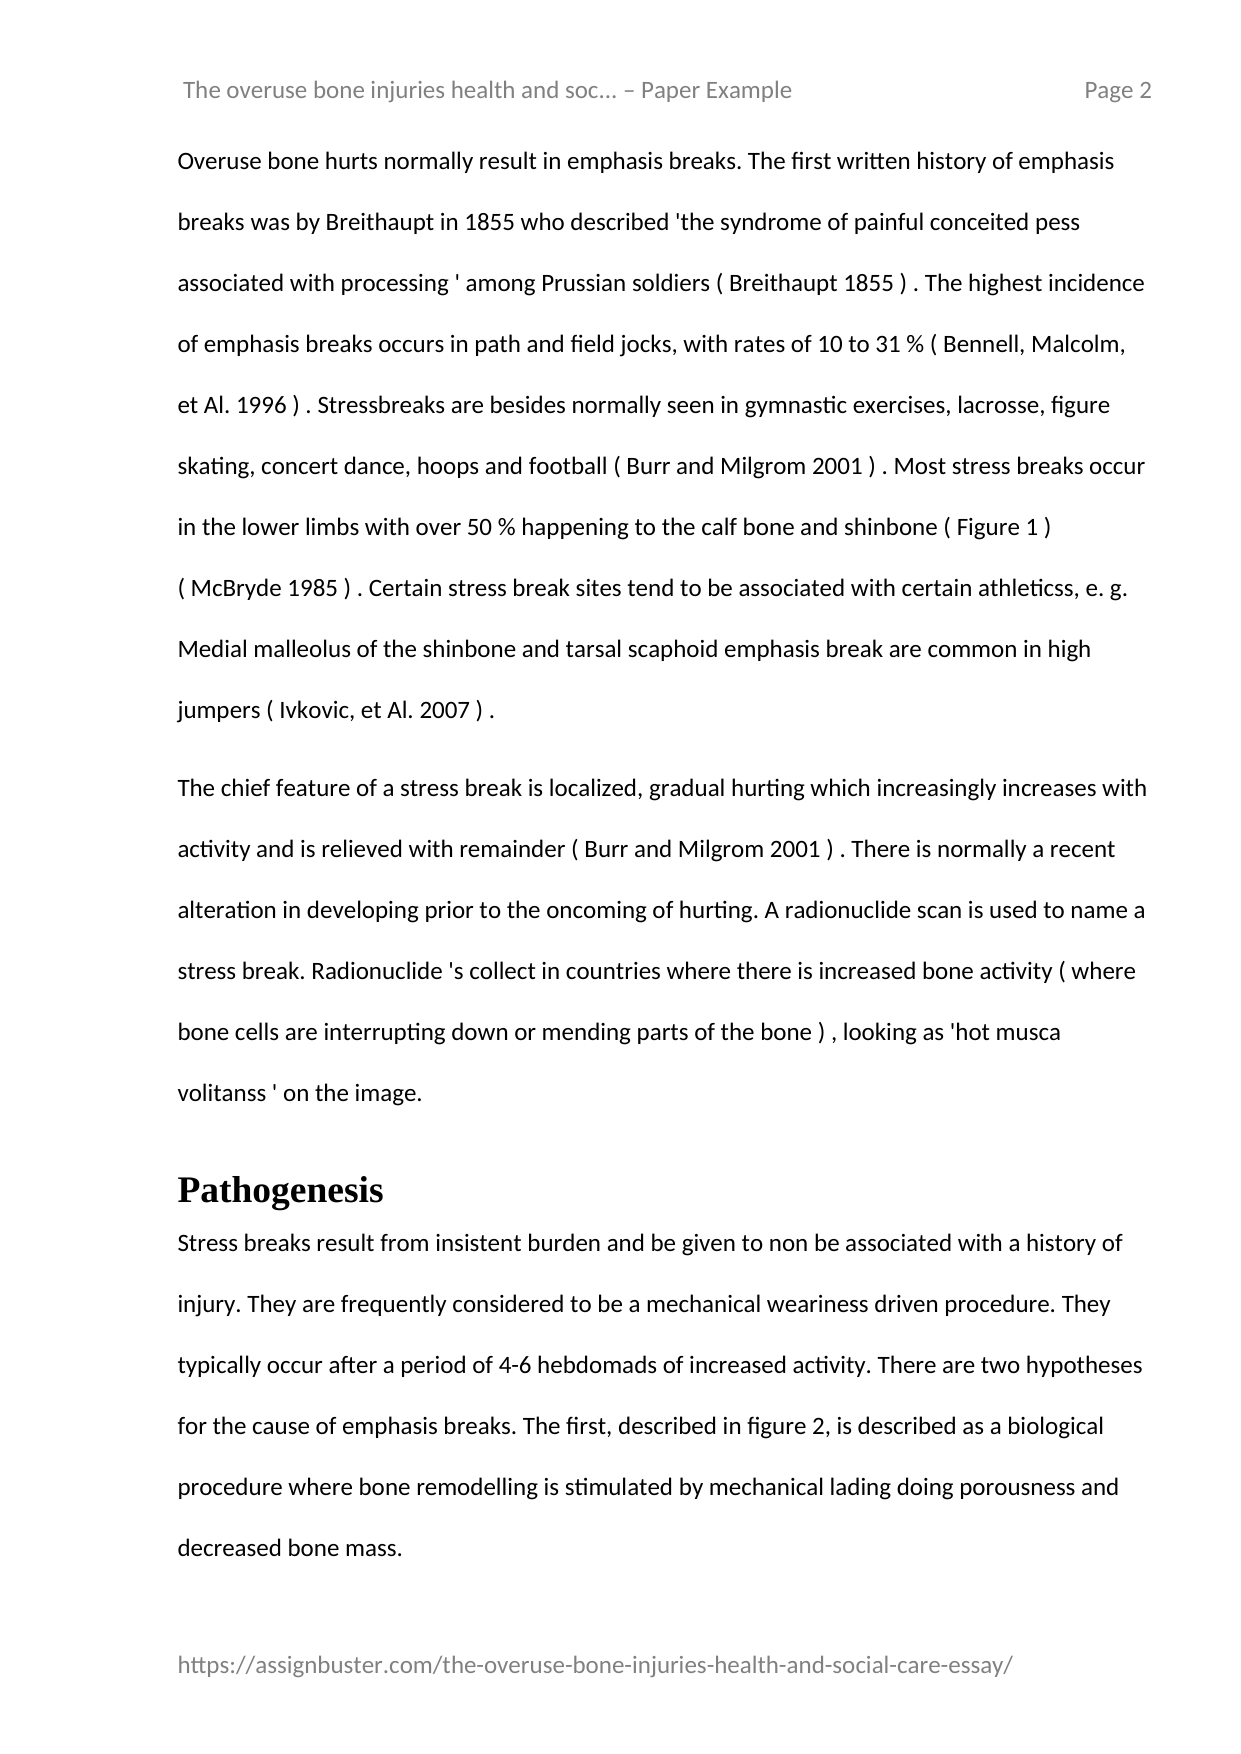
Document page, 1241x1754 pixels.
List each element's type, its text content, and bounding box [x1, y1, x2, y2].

text The chief feature of a stress break is localized, gradual hurting which increasingly increases with activity and is relieved with remainder ( Burr and Milgrom 2001 ) . There is normally a recent alteration in developing prior to the oncoming of hurting. A radionuclide scan is used to name a stress break. Radionuclide 's collect in countries where there is increased bone activity ( where bone cells are interrupting down or mending parts of the bone ) , looking as 'hot musca volitanss ' on the image. [177, 772, 1152, 1108]
text Overuse bone hurts normally result in emphasis breaks. The first written history of emphasis breaks was by Breithaupt in 1855 who described 'the syndrome of painful conceited pess associated with processing ' among Prussian soldiers ( Breithaupt 1855 ) . The highest incidence of emphasis breaks occurs in path and field jocks, with rates of 10 to 31 % ( Bennell, Malcolm, et Al. 1996 ) . Stressbreaks are besides normally seen in gymnastic exercises, lacrosse, figure skating, concert dance, hoops and football ( Burr and Milgrom 2001 ) . Most stress breaks occur in the lower limbs with over 50 % happening to the calf bone and shinbone ( Figure 1 ) ( McBryde 1985 ) . Certain stress break sites tend to be associated with certain athleticss, e. g. Medial malleolus of the shinbone and tarsal scaphoid emphasis break are common in high jumpers ( Ivkovic, et Al. 2007 ) . [177, 145, 1152, 725]
text Stress breaks result from insistent burden and be given to non be associated with a history of injury. They are frequently considered to be a mechanical weariness driven procedure. They typically occur after a period of 4-6 hebdomads of increased activity. There are two hypotheses for the cause of emphasis breaks. The first, described in figure 2, is described as a biological procedure where bone remodelling is stimulated by mechanical lading doing porousness and decreased bone mass. [177, 1227, 1152, 1563]
subtitle Pathogenesis [177, 1168, 1152, 1211]
